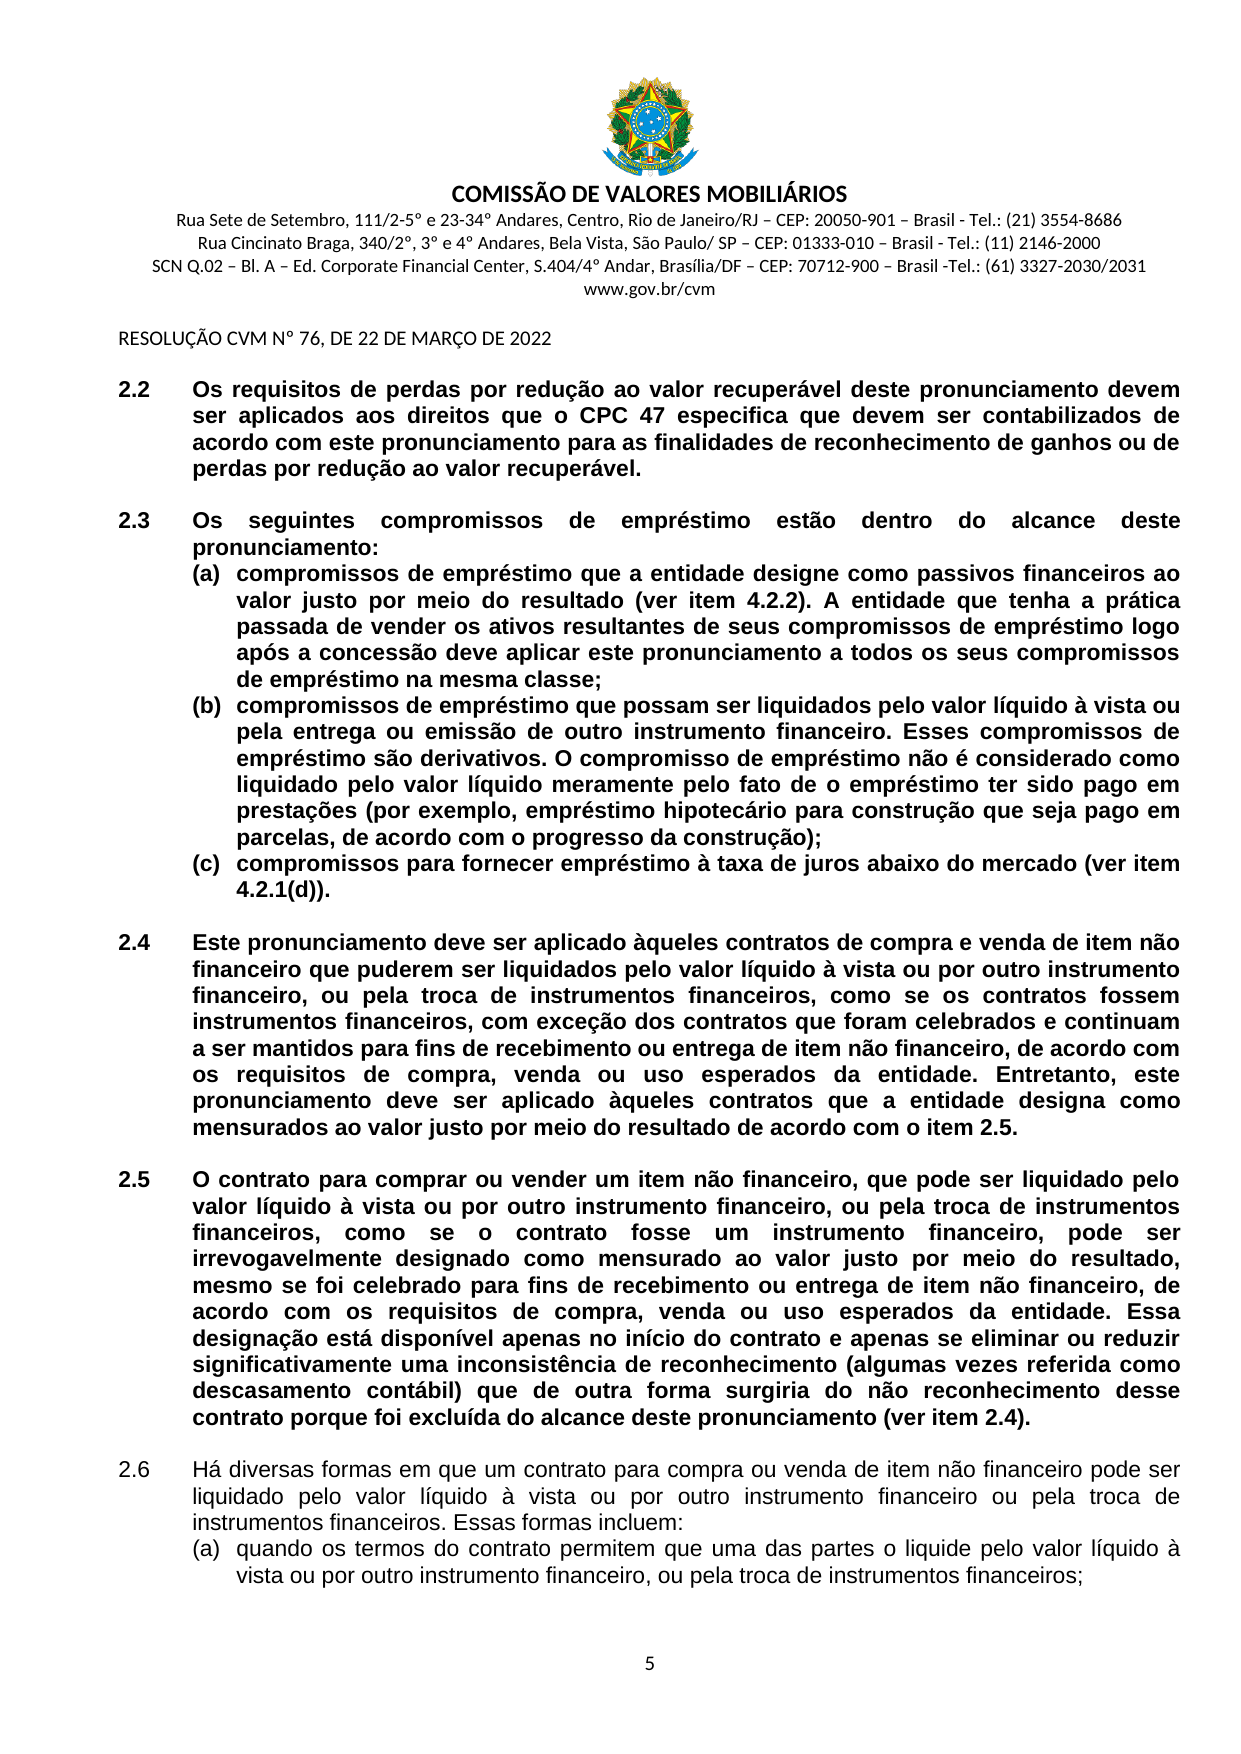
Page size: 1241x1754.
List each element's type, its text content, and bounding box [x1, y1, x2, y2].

text (b) compromissos de empréstimo que possam ser liquidados pelo valor líquido à vista ou pela entrega ou emissão de outro instrumento financeiro. Esses compromissos de empréstimo são derivativos. O compromisso de empréstimo não é considerado como liquidado pelo valor líquido meramente pelo fato de o empréstimo ter sido pago em prestações (por exemplo, empréstimo hipotecário para construção que seja pago em parcelas, de acordo com o progresso da construção); [192, 692, 1181, 850]
text 2.3 Os seguintes compromissos de empréstimo estão dentro do alcance deste pronunciamento: [118, 507, 1181, 560]
text 2.5 O contrato para comprar ou vender um item não financeiro, que pode ser liquidado pelo valor líquido à vista ou por outro instrumento financeiro, ou pela troca de instrumentos financeiros, como se o contrato fosse um instrumento financeiro, pode ser irrevogavelmente designado como mensurado ao valor justo por meio do resultado, mesmo se foi celebrado para fins de recebimento ou entrega de item não financeiro, de acordo com os requisitos de compra, venda ou uso esperados da entidade. Essa designação está disponível apenas no início do contrato e apenas se eliminar ou reduzir significativamente uma inconsistência de reconhecimento (algumas vezes referida como descasamento contábil) que de outra forma surgiria do não reconhecimento desse contrato porque foi excluída do alcance deste pronunciamento (ver item 2.4). [118, 1166, 1181, 1430]
text 2.2 Os requisitos de perdas por redução ao valor recuperável deste pronunciamento devem ser aplicados aos direitos que o CPC 47 especifica que devem ser contabilizados de acordo com este pronunciamento para as finalidades de reconhecimento de ganhos ou de perdas por redução ao valor recuperável. [118, 376, 1181, 481]
text (a) compromissos de empréstimo que a entidade designe como passivos financeiros ao valor justo por meio do resultado (ver item 4.2.2). A entidade que tenha a prática passada de vender os ativos resultantes de seus compromissos de empréstimo logo após a concessão deve aplicar este pronunciamento a todos os seus compromissos de empréstimo na mesma classe; [192, 560, 1181, 692]
text (c) compromissos para fornecer empréstimo à taxa de juros abaixo do mercado (ver item 4.2.1(d)). [192, 850, 1181, 903]
text (a) quando os termos do contrato permitem que uma das partes o liquide pelo valor líquido à vista ou por outro instrumento financeiro, ou pela troca de instrumentos financeiros; [192, 1535, 1181, 1588]
text 2.4 Este pronunciamento deve ser aplicado àqueles contratos de compra e venda de item não financeiro que puderem ser liquidados pelo valor líquido à vista ou por outro instrumento financeiro, ou pela troca de instrumentos financeiros, como se os contratos fossem instrumentos financeiros, com exceção dos contratos que foram celebrados e continuam a ser mantidos para fins de recebimento ou entrega de item não financeiro, de acordo com os requisitos de compra, venda ou uso esperados da entidade. Entretanto, este pronunciamento deve ser aplicado àqueles contratos que a entidade designa como mensurados ao valor justo por meio do resultado de acordo com o item 2.5. [118, 929, 1181, 1140]
picture [598, 75, 702, 179]
text 2.6 Há diversas formas em que um contrato para compra ou venda de item não financeiro pode ser liquidado pelo valor líquido à vista ou por outro instrumento financeiro ou pela troca de instrumentos financeiros. Essas formas incluem: [118, 1456, 1181, 1535]
